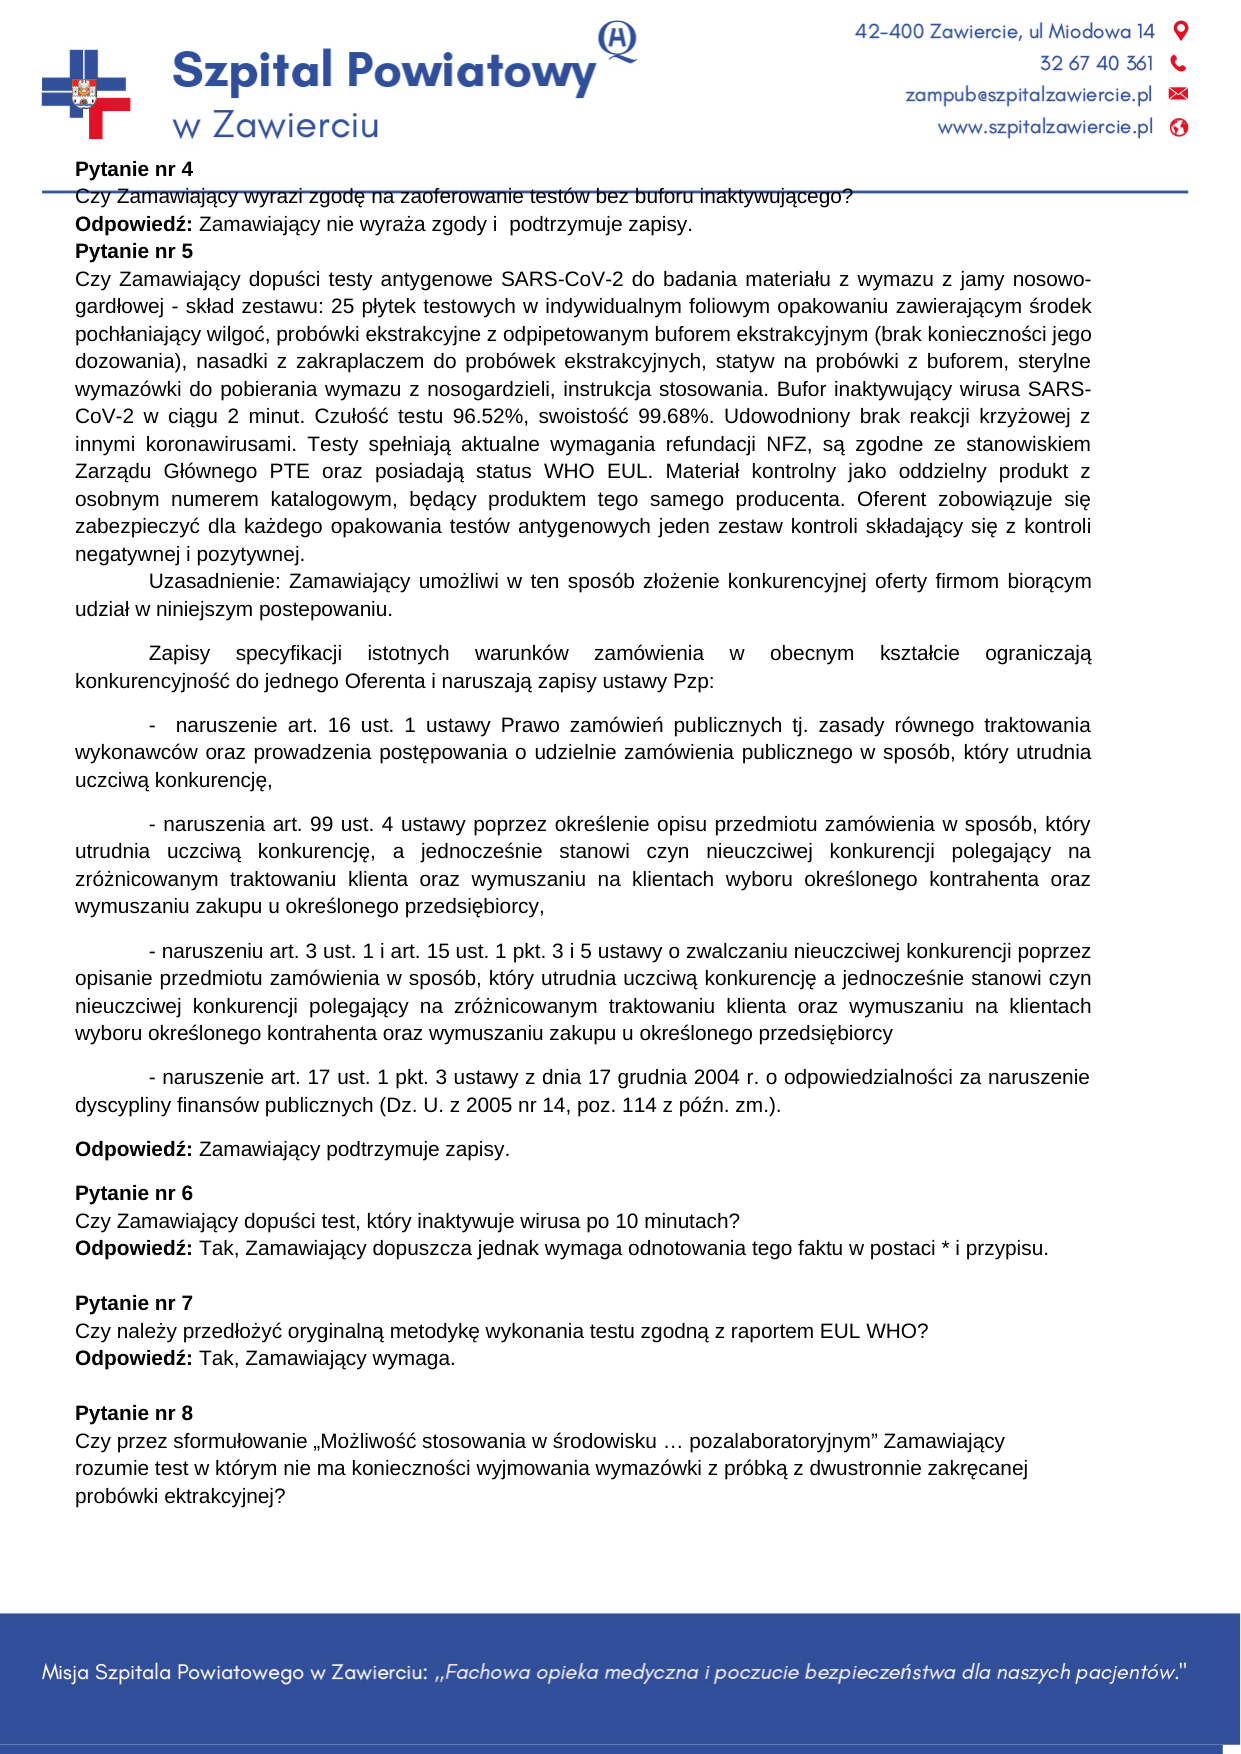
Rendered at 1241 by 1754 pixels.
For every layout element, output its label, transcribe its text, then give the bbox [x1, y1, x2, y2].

text Czy Zamawiający dopuści testy antygenowe SARS-CoV-2 do badania materiału z wymazu z jamy nosowo-gardłowej - skład zestawu: 25 płytek testowych w indywidualnym foliowym opakowaniu zawierającym środek pochłaniający wilgoć, probówki ekstrakcyjne z odpipetowanym buforem ekstrakcyjnym (brak konieczności jego dozowania), nasadki z zakraplaczem do probówek ekstrakcyjnych, statyw na probówki z buforem, sterylne wymazówki do pobierania wymazu z nosogardzieli, instrukcja stosowania. Bufor inaktywujący wirusa SARS-CoV-2 w ciągu 2 minut. Czułość testu 96.52%, swoistość 99.68%. Udowodniony brak reakcji krzyżowej z innymi koronawirusami. Testy spełniają aktualne wymagania refundacji NFZ, są zgodne ze stanowiskiem Zarządu Głównego PTE oraz posiadają status WHO EUL. Materiał kontrolny jako oddzielny produkt z osobnym numerem katalogowym, będący produktem tego samego producenta. Oferent zobowiązuje się zabezpieczyć dla każdego opakowania testów antygenowych jeden zestaw kontroli składający się z kontroli negatywnej i pozytywnej. [75, 267, 1093, 566]
text probówki ektrakcyjnej? [75, 1483, 1093, 1507]
text - naruszeniu art. 3 ust. 1 i art. 15 ust. 1 pkt. 3 i 5 ustawy o zwalczaniu nieuczciwej konkurencji poprzez opisanie przedmiotu zamówienia w sposób, który utrudnia uczciwą konkurencję a jednocześnie stanowi czyn nieuczciwej konkurencji polegający na zróżnicowanym traktowaniu klienta oraz wymuszaniu na klientach wyboru określonego kontrahenta oraz wymuszaniu zakupu u określonego przedsiębiorcy [75, 938, 1093, 1045]
text Czy Zamawiający wyrazi zgodę na zaoferowanie testów bez buforu inaktywującego? [75, 184, 1093, 208]
text - naruszenia art. 99 ust. 4 ustawy poprzez określenie opisu przedmiotu zamówienia w sposób, który utrudnia uczciwą konkurencję, a jednocześnie stanowi czyn nieuczciwej konkurencji polegający na zróżnicowanym traktowaniu klienta oraz wymuszaniu na klientach wyboru określonego kontrahenta oraz wymuszaniu zakupu u określonego przedsiębiorcy, [75, 812, 1093, 918]
text Uzasadnienie: Zamawiający umożliwi w ten sposób złożenie konkurencyjnej oferty firmom biorącym udział w niniejszym postepowaniu. [75, 569, 1093, 621]
text Pytanie nr 4 [75, 157, 1093, 181]
text Czy przez sformułowanie „Możliwość stosowania w środowisku … pozalaboratoryjnym” Zamawiający [75, 1428, 1093, 1452]
text Odpowiedź: Zamawiający podtrzymuje zapisy. [75, 1137, 1093, 1161]
text Pytanie nr 6 [75, 1181, 1093, 1205]
text - naruszenie art. 16 ust. 1 ustawy Prawo zamówień publicznych tj. zasady równego traktowania wykonawców oraz prowadzenia postępowania o udzielnie zamówienia publicznego w sposób, który utrudnia uczciwą konkurencję, [75, 713, 1093, 792]
text Pytanie nr 5 [75, 239, 1093, 263]
text Odpowiedź: Tak, Zamawiający dopuszcza jednak wymaga odnotowania tego faktu w postaci * i przypisu. [75, 1236, 1093, 1260]
text rozumie test w którym nie ma konieczności wyjmowania wymazówki z próbką z dwustronnie zakręcanej [75, 1456, 1093, 1480]
text Pytanie nr 7 [75, 1291, 1093, 1315]
text Czy należy przedłożyć oryginalną metodykę wykonania testu zgodną z raportem EUL WHO? [75, 1318, 1093, 1342]
text Odpowiedź: Tak, Zamawiający wymaga. [75, 1346, 1093, 1370]
text - naruszenie art. 17 ust. 1 pkt. 3 ustawy z dnia 17 grudnia 2004 r. o odpowiedzialności za naruszenie dyscypliny finansów publicznych (Dz. U. z 2005 nr 14, poz. 114 z późn. zm.). [75, 1065, 1093, 1117]
picture [0, 0, 1241, 1754]
text Czy Zamawiający dopuści test, który inaktywuje wirusa po 10 minutach? [75, 1208, 1093, 1232]
text Odpowiedź: Zamawiający nie wyraża zgody i podtrzymuje zapisy. [75, 212, 1093, 236]
text Zapisy specyfikacji istotnych warunków zamówienia w obecnym kształcie ograniczają konkurencyjność do jednego Oferenta i naruszają zapisy ustawy Pzp: [75, 641, 1093, 692]
text Pytanie nr 8 [75, 1401, 1093, 1425]
